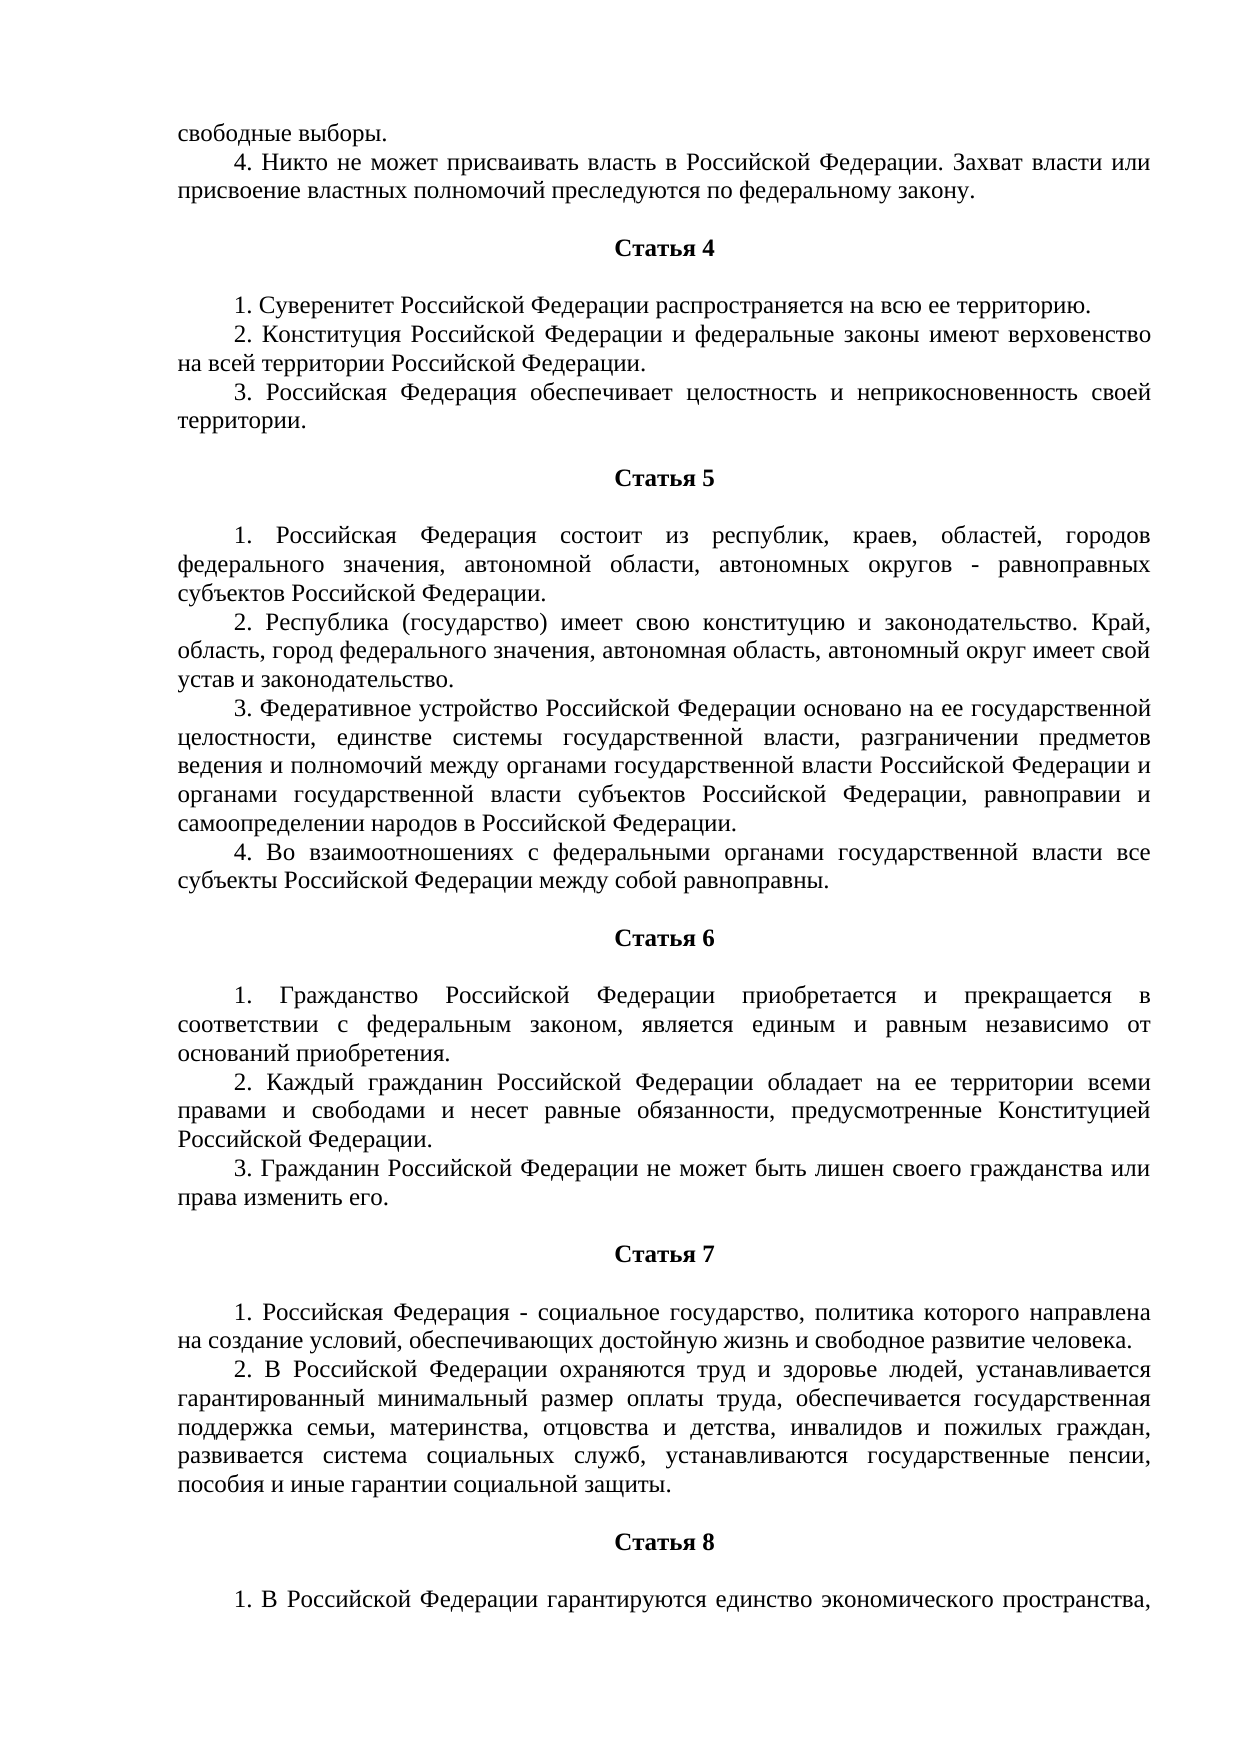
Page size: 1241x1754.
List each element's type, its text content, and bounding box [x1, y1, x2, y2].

text 3. Гражданин Российской Федерации не может быть лишен своего гражданства или права изменить его. [177, 1153, 1152, 1211]
text 4. Никто не может присваивать власть в Российской Федерации. Захват власти или присвоение властных полномочий преследуются по федеральному закону. [177, 147, 1152, 204]
text 1. Суверенитет Российской Федерации распространяется на всю ее территорию. [177, 291, 1152, 319]
text 1. Гражданство Российской Федерации приобретается и прекращается в соответствии с федеральным законом, является единым и равным независимо от оснований приобретения. [177, 981, 1152, 1067]
text 2. Каждый гражданин Российской Федерации обладает на ее территории всеми правами и свободами и несет равные обязанности, предусмотренные Конституцией Российской Федерации. [177, 1067, 1152, 1153]
text 2. В Российской Федерации охраняются труд и здоровье людей, устанавливается гарантированный минимальный размер оплаты труда, обеспечивается государственная поддержка семьи, материнства, отцовства и детства, инвалидов и пожилых граждан, развивается система социальных служб, устанавливаются государственные пенсии, пособия и иные гарантии социальной защиты. [177, 1354, 1152, 1498]
text 2. Республика (государство) имеет свою конституцию и законодательство. Край, область, город федерального значения, автономная область, автономный округ имеет свой устав и законодательство. [177, 607, 1152, 693]
title Статья 7 [177, 1239, 1152, 1268]
text 3. Российская Федерация обеспечивает целостность и неприкосновенность своей территории. [177, 377, 1152, 434]
title Статья 8 [177, 1527, 1152, 1556]
text 4. Во взаимоотношениях с федеральными органами государственной власти все субъекты Российской Федерации между собой равноправны. [177, 837, 1152, 894]
text 1. Российская Федерация - социальное государство, политика которого направлена на создание условий, обеспечивающих достойную жизнь и свободное развитие человека. [177, 1297, 1152, 1354]
title Статья 5 [177, 463, 1152, 492]
title Статья 6 [177, 923, 1152, 952]
title Статья 4 [177, 233, 1152, 262]
text 3. Федеративное устройство Российской Федерации основано на ее государственной целостности, единстве системы государственной власти, разграничении предметов ведения и полномочий между органами государственной власти Российской Федерации и органами государственной власти субъектов Российской Федерации, равноправии и самоопределении народов в Российской Федерации. [177, 693, 1152, 837]
text 2. Конституция Российской Федерации и федеральные законы имеют верховенство на всей территории Российской Федерации. [177, 319, 1152, 377]
text 1. Российская Федерация состоит из республик, краев, областей, городов федерального значения, автономной области, автономных округов - равноправных субъектов Российской Федерации. [177, 521, 1152, 607]
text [177, 118, 1152, 147]
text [177, 1584, 1152, 1613]
